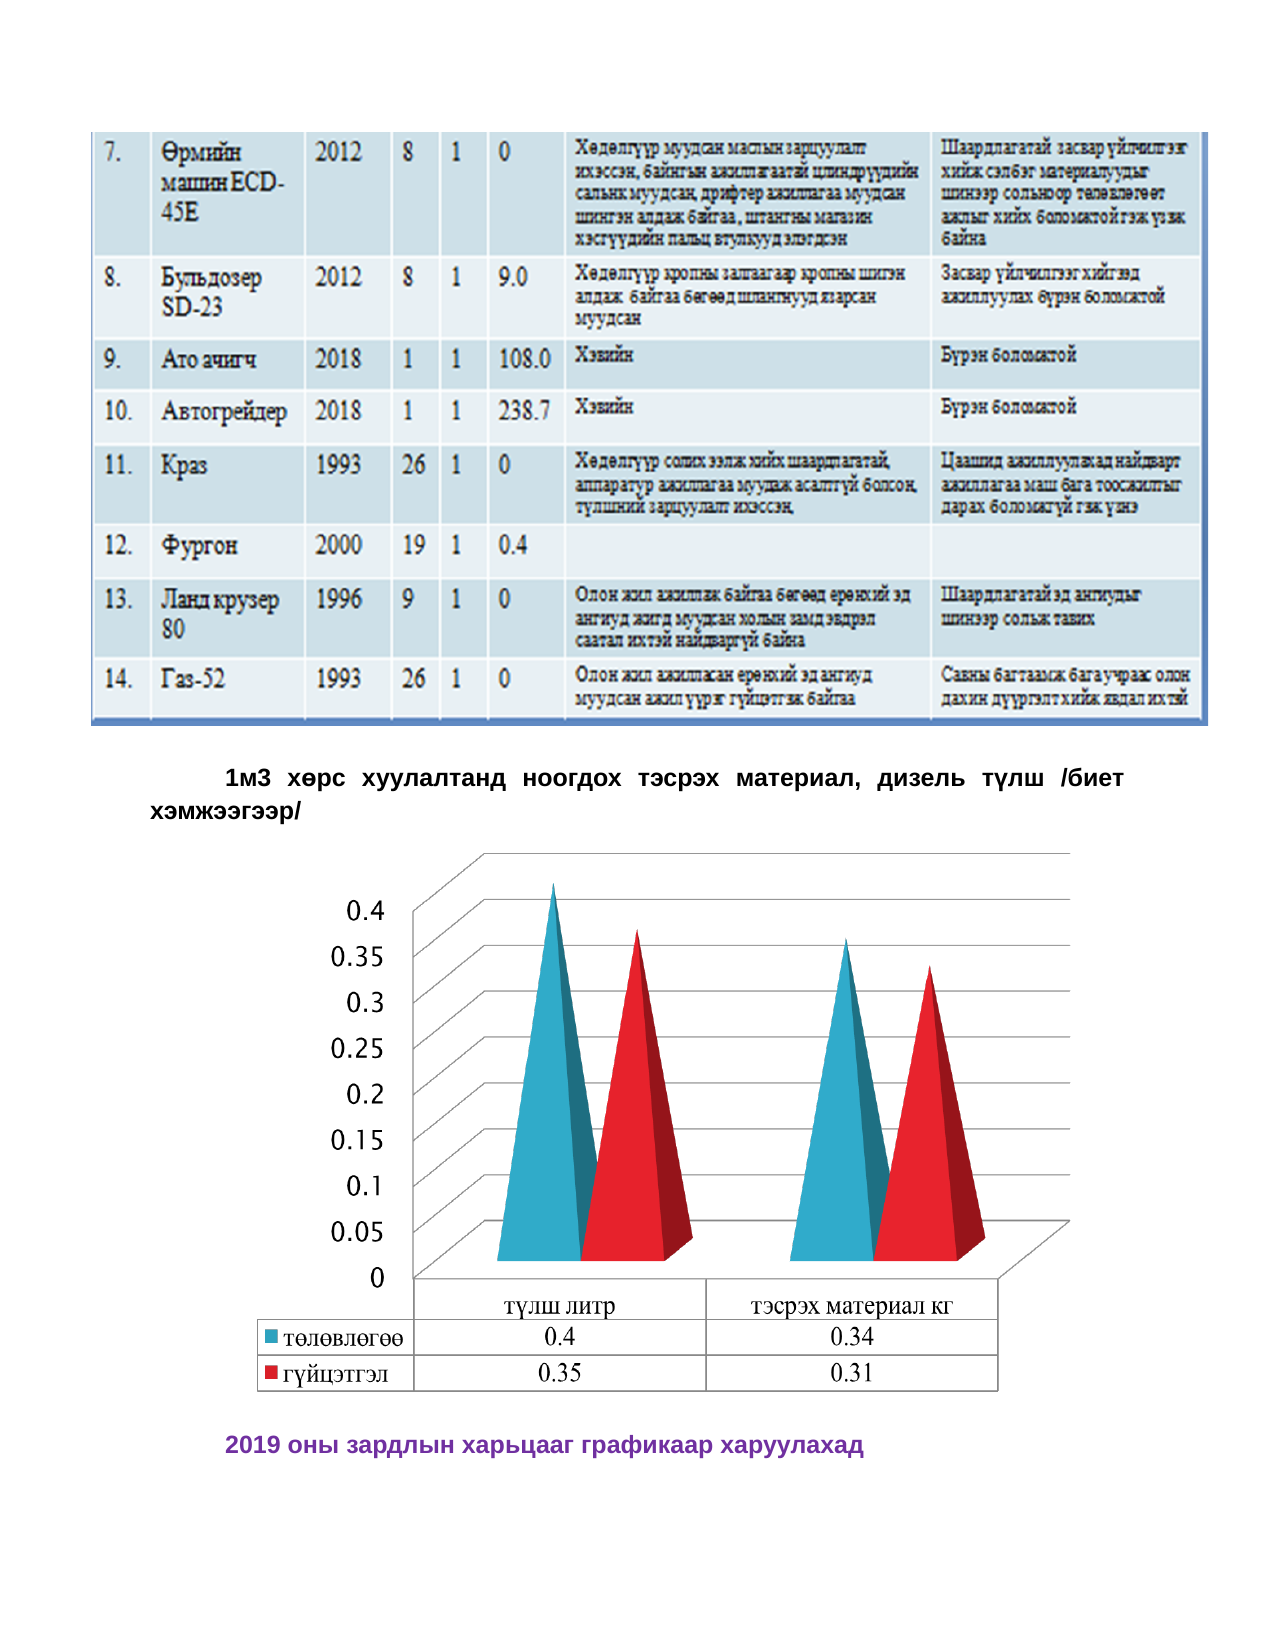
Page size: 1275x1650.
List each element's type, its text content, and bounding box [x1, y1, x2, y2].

text 1м3 хөрс хуулалтанд ноогдох тэсрэх материал, дизель түлш /биет хэмжээгээр/ [150, 763, 1125, 824]
picture [225, 828, 1128, 1393]
picture [91, 132, 1209, 726]
text 2019 оны зардлын харьцааг графикаар харуулахад [150, 1430, 1125, 1459]
